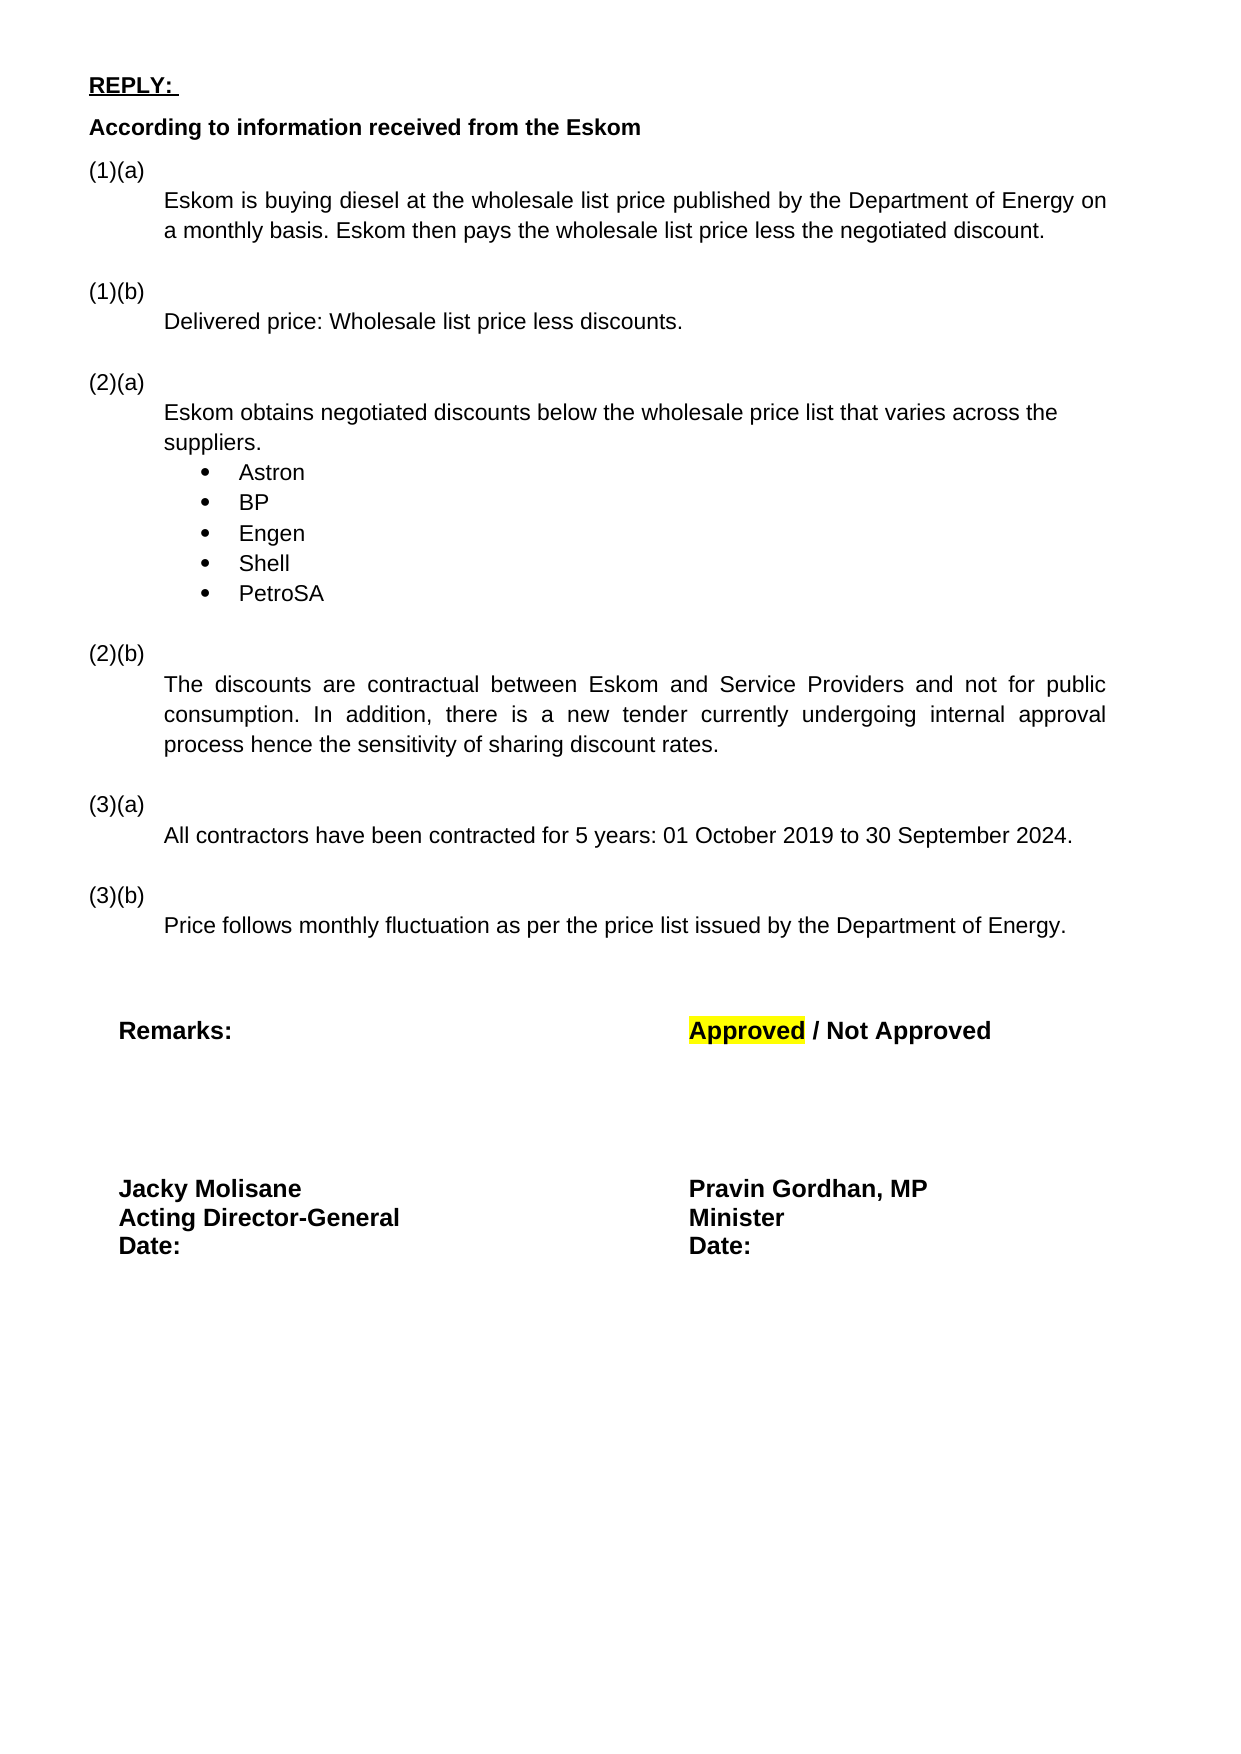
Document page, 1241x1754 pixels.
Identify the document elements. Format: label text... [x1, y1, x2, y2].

text (2)(a) [89, 368, 1107, 395]
text According to information received from the Eskom [89, 114, 1107, 141]
text The discounts are contractual between Eskom and Service Providers and not for public consumption. In addition, there is a new tender currently undergoing internal approval process hence the sensitivity of sharing discount rates. [164, 671, 1107, 757]
text Eskom is buying diesel at the wholesale list price published by the Department of Energy on a monthly basis. Eskom then pays the wholesale list price less the negotiated discount. [164, 187, 1107, 244]
text Delivered price: Wholesale list price less discounts. [89, 308, 1107, 334]
list PetroSA [201, 580, 1107, 606]
text (3)(b) [89, 882, 1107, 908]
text All contractors have been contracted for 5 years: 01 October 2019 to 30 September 2024. [89, 822, 1107, 848]
text suppliers. [89, 429, 1107, 455]
list Engen [201, 519, 1107, 546]
list Shell [201, 550, 1107, 576]
text Remarks: Approved / Not Approved [118, 1016, 689, 1044]
text Date: Date: [118, 1231, 1107, 1260]
text Eskom obtains negotiated discounts below the wholesale price list that varies across the [89, 399, 1107, 425]
text Price follows monthly fluctuation as per the price list issued by the Department of Energy. [89, 912, 1107, 938]
text Jacky Molisane Pravin Gordhan, MP [118, 1174, 1107, 1203]
list Astron [201, 459, 1107, 485]
text Remarks: Approved / Not Approved [805, 1016, 1107, 1044]
text (1)(b) [89, 278, 1107, 304]
text (3)(a) [89, 791, 1107, 818]
text (2)(b) [89, 640, 1107, 667]
text REPLY: [89, 72, 1107, 98]
text Acting Director-General Minister [118, 1203, 1107, 1231]
list BP [201, 489, 1107, 516]
text (1)(a) [89, 157, 1107, 183]
